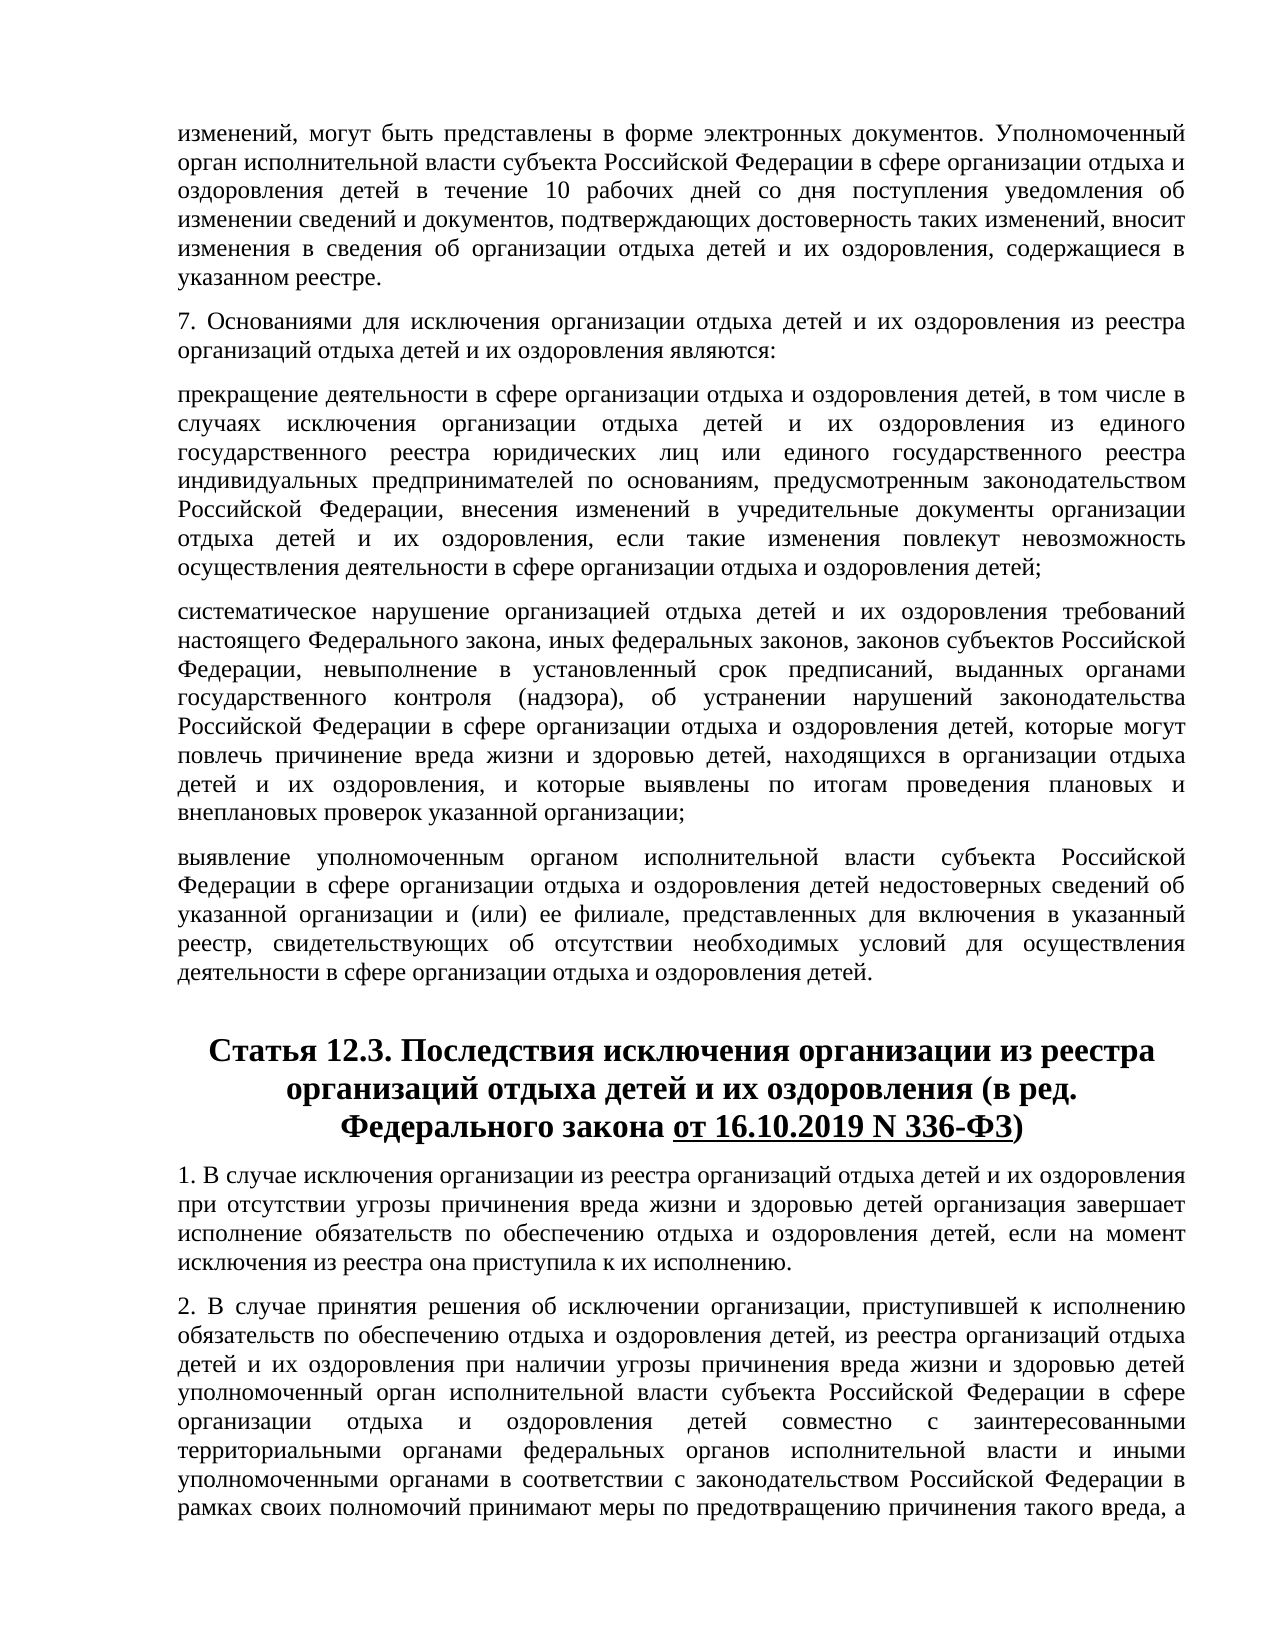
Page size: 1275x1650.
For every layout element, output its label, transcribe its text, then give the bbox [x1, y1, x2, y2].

text 7. Основаниями для исключения организации отдыха детей и их оздоровления из реестра организаций отдыха детей и их оздоровления являются: [177, 306, 1186, 364]
text выявление уполномоченным органом исполнительной власти субъекта Российской Федерации в сфере организации отдыха и оздоровления детей недостоверных сведений об указанной организации и (или) ее филиале, представленных для включения в указанный реестр, свидетельствующих об отсутствии необходимых условий для осуществления деятельности в сфере организации отдыха и оздоровления детей. [177, 842, 1186, 986]
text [177, 1291, 1186, 1521]
text прекращение деятельности в сфере организации отдыха и оздоровления детей, в том числе в случаях исключения организации отдыха детей и их оздоровления из единого государственного реестра юридических лиц или единого государственного реестра индивидуальных предпринимателей по основаниям, предусмотренным законодательством Российской Федерации, внесения изменений в учредительные документы организации отдыха детей и их оздоровления, если такие изменения повлекут невозможность осуществления деятельности в сфере организации отдыха и оздоровления детей; [177, 379, 1186, 581]
text систематическое нарушение организацией отдыха детей и их оздоровления требований настоящего Федерального закона, иных федеральных законов, законов субъектов Российской Федерации, невыполнение в установленный срок предписаний, выданных органами государственного контроля (надзора), об устранении нарушений законодательства Российской Федерации в сфере организации отдыха и оздоровления детей, которые могут повлечь причинение вреда жизни и здоровью детей, находящихся в организации отдыха детей и их оздоровления, и которые выявлены по итогам проведения плановых и внеплановых проверок указанной организации; [177, 596, 1186, 826]
text 1. В случае исключения организации из реестра организаций отдыха детей и их оздоровления при отсутствии угрозы причинения вреда жизни и здоровью детей организация завершает исполнение обязательств по обеспечению отдыха и оздоровления детей, если на момент исключения из реестра она приступила к их исполнению. [177, 1161, 1186, 1276]
text Статья 12.3. Последствия исключения организации из реестра организаций отдыха детей и их оздоровления (в ред. Федерального закона от 16.10.2019 N 336-ФЗ) [177, 1030, 1186, 1145]
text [177, 118, 1186, 291]
